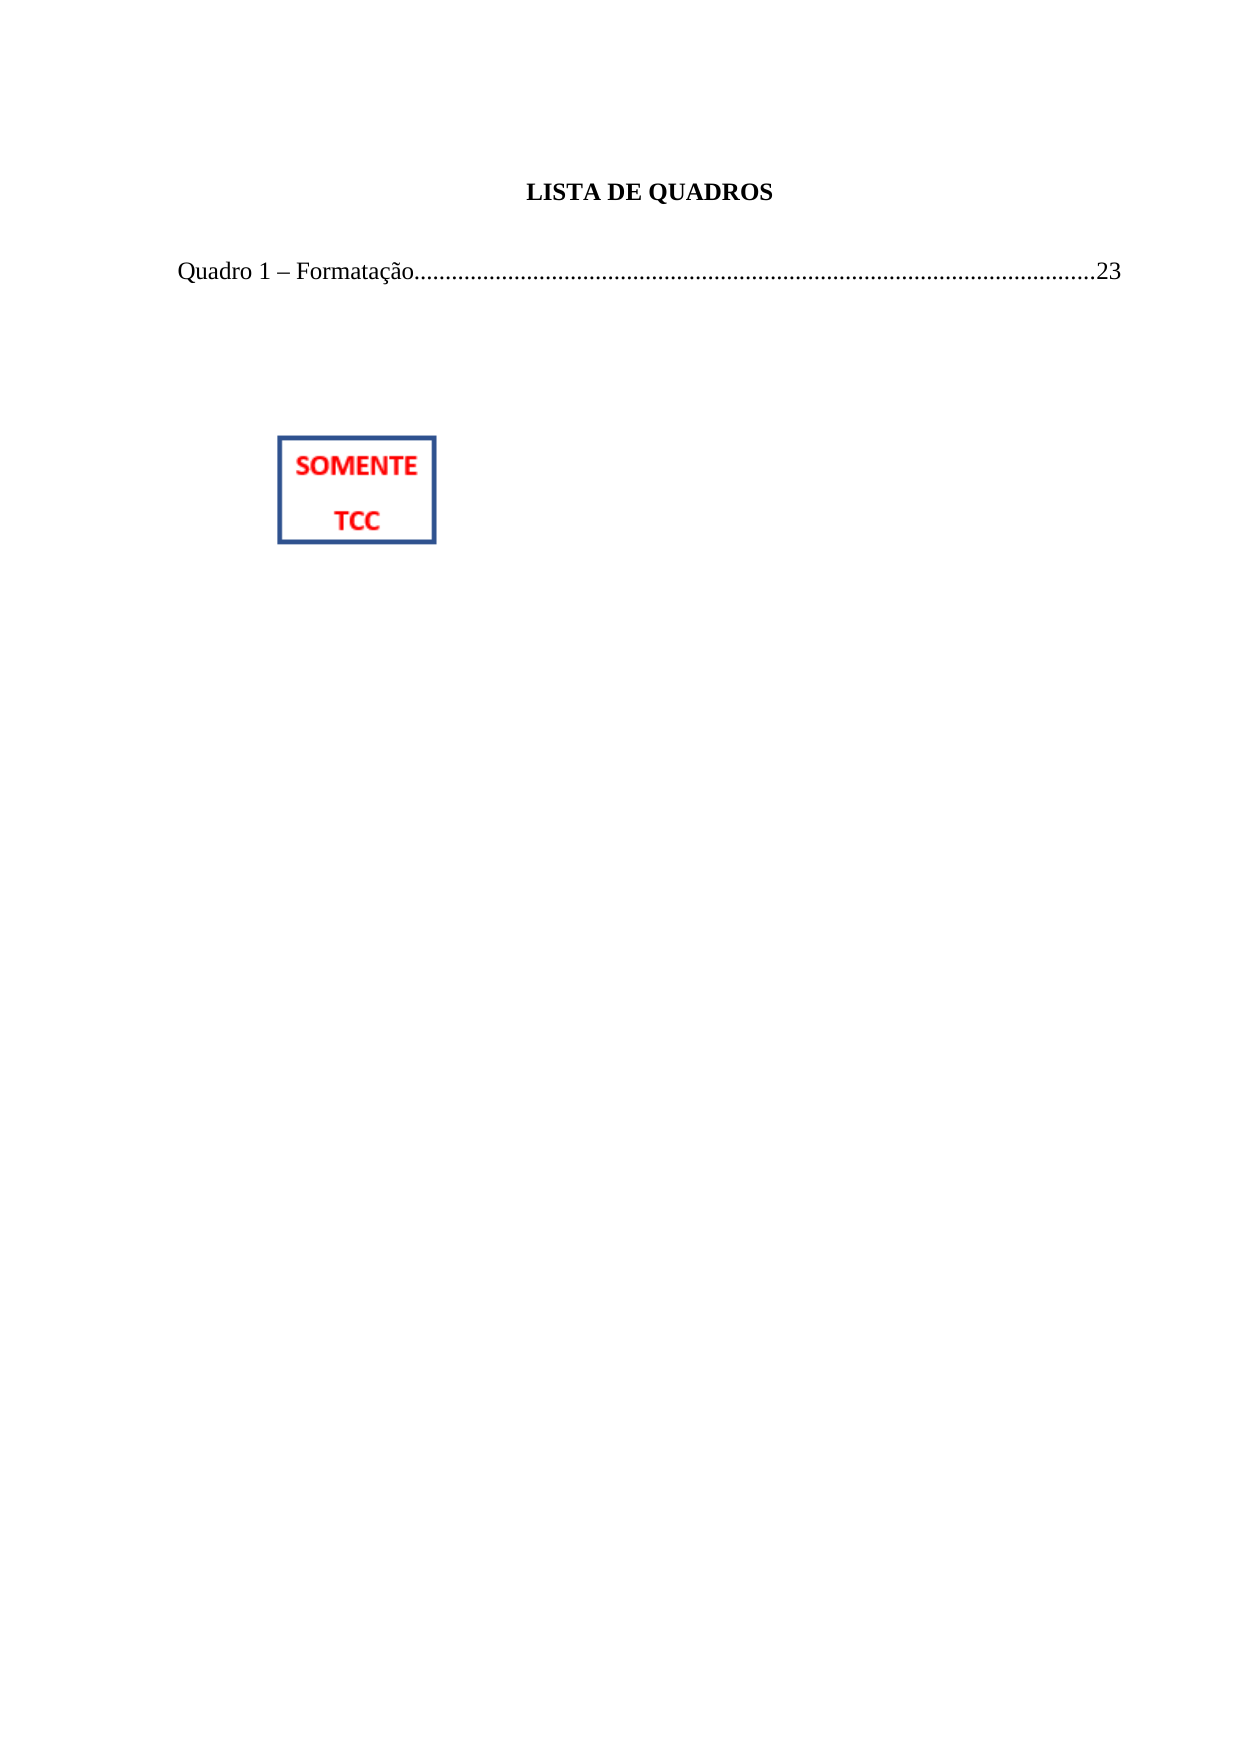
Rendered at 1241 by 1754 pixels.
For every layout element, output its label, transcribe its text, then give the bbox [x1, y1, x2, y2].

picture [265, 428, 451, 554]
text Quadro 1 – Formatação 23 [177, 256, 1122, 285]
text LISTA DE QUADROS [177, 177, 1122, 206]
